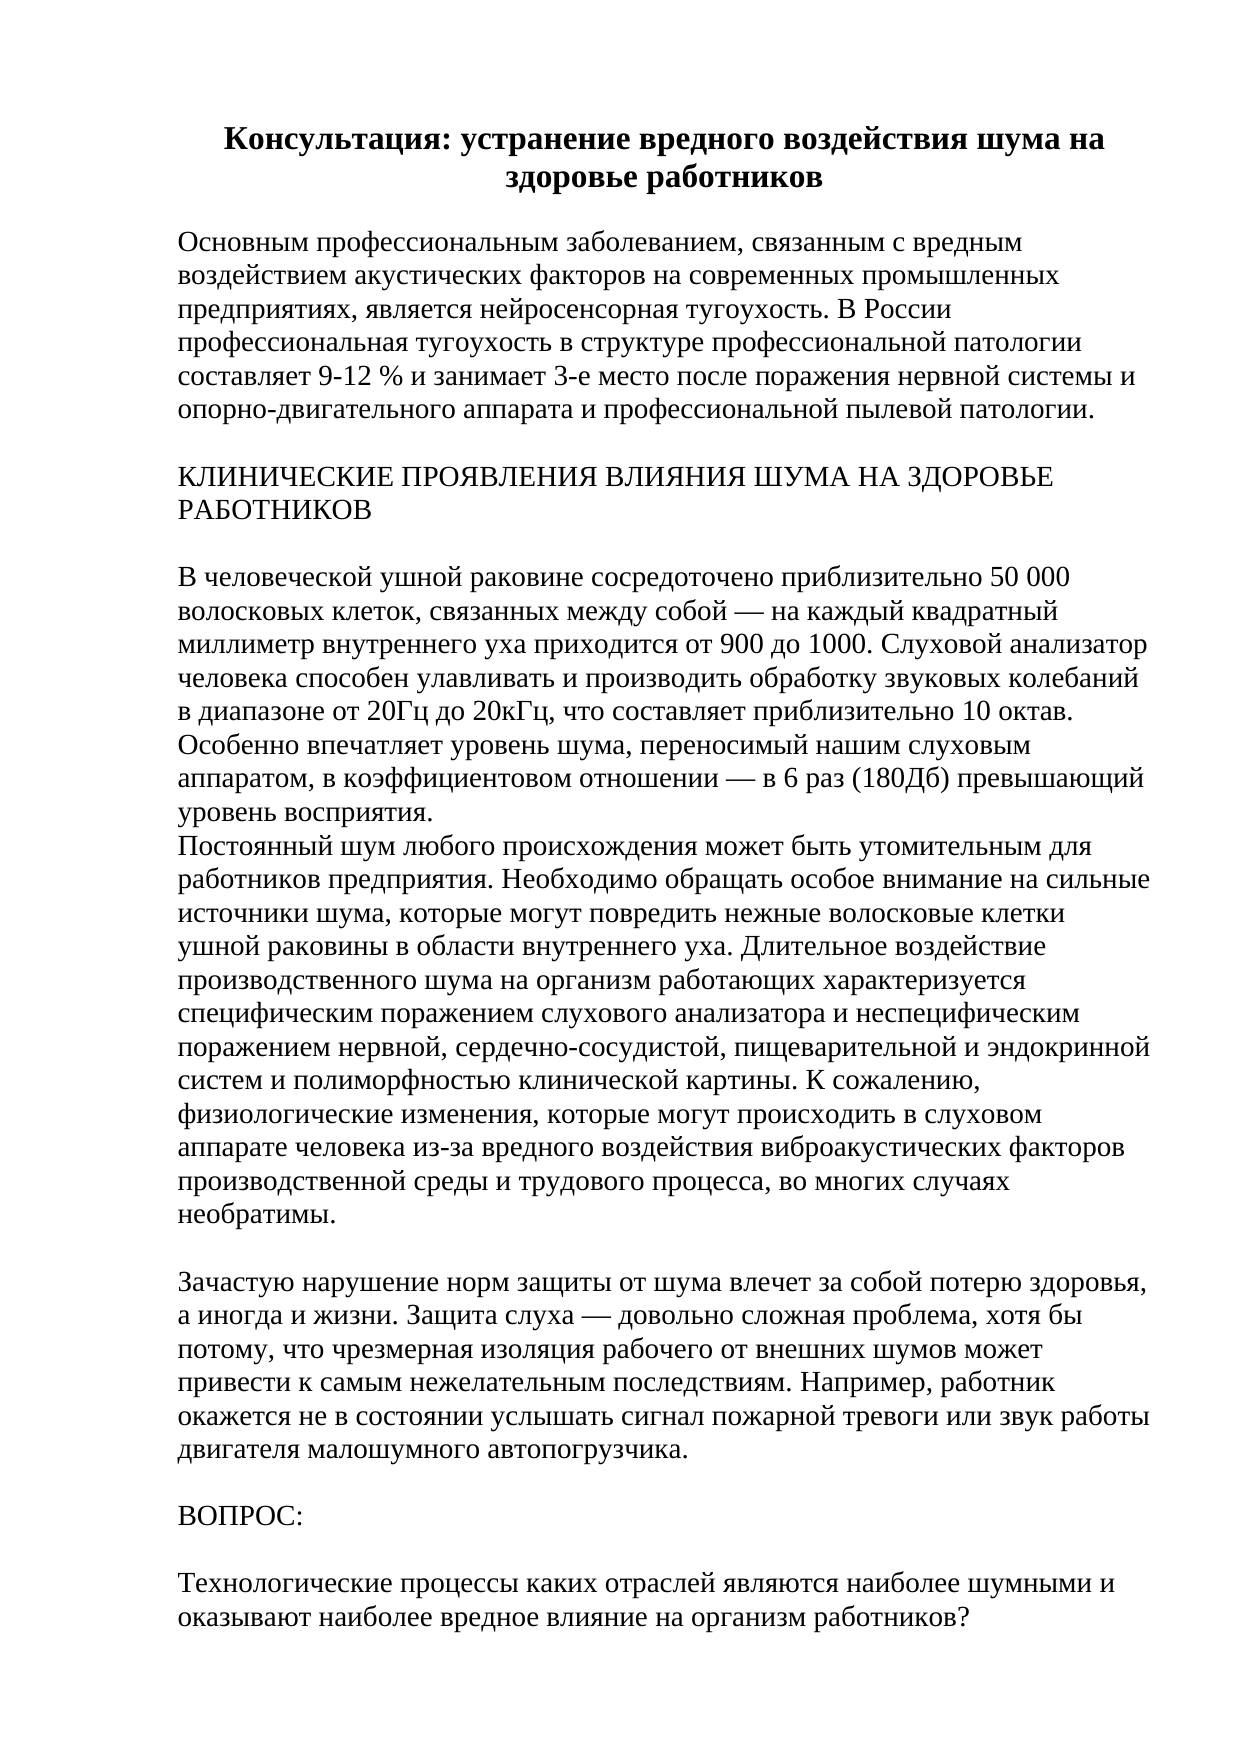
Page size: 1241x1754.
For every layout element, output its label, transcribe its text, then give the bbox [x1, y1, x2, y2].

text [177, 224, 1152, 1633]
text Консультация: устранение вредного воздействия шума на здоровье работников [177, 118, 1152, 195]
